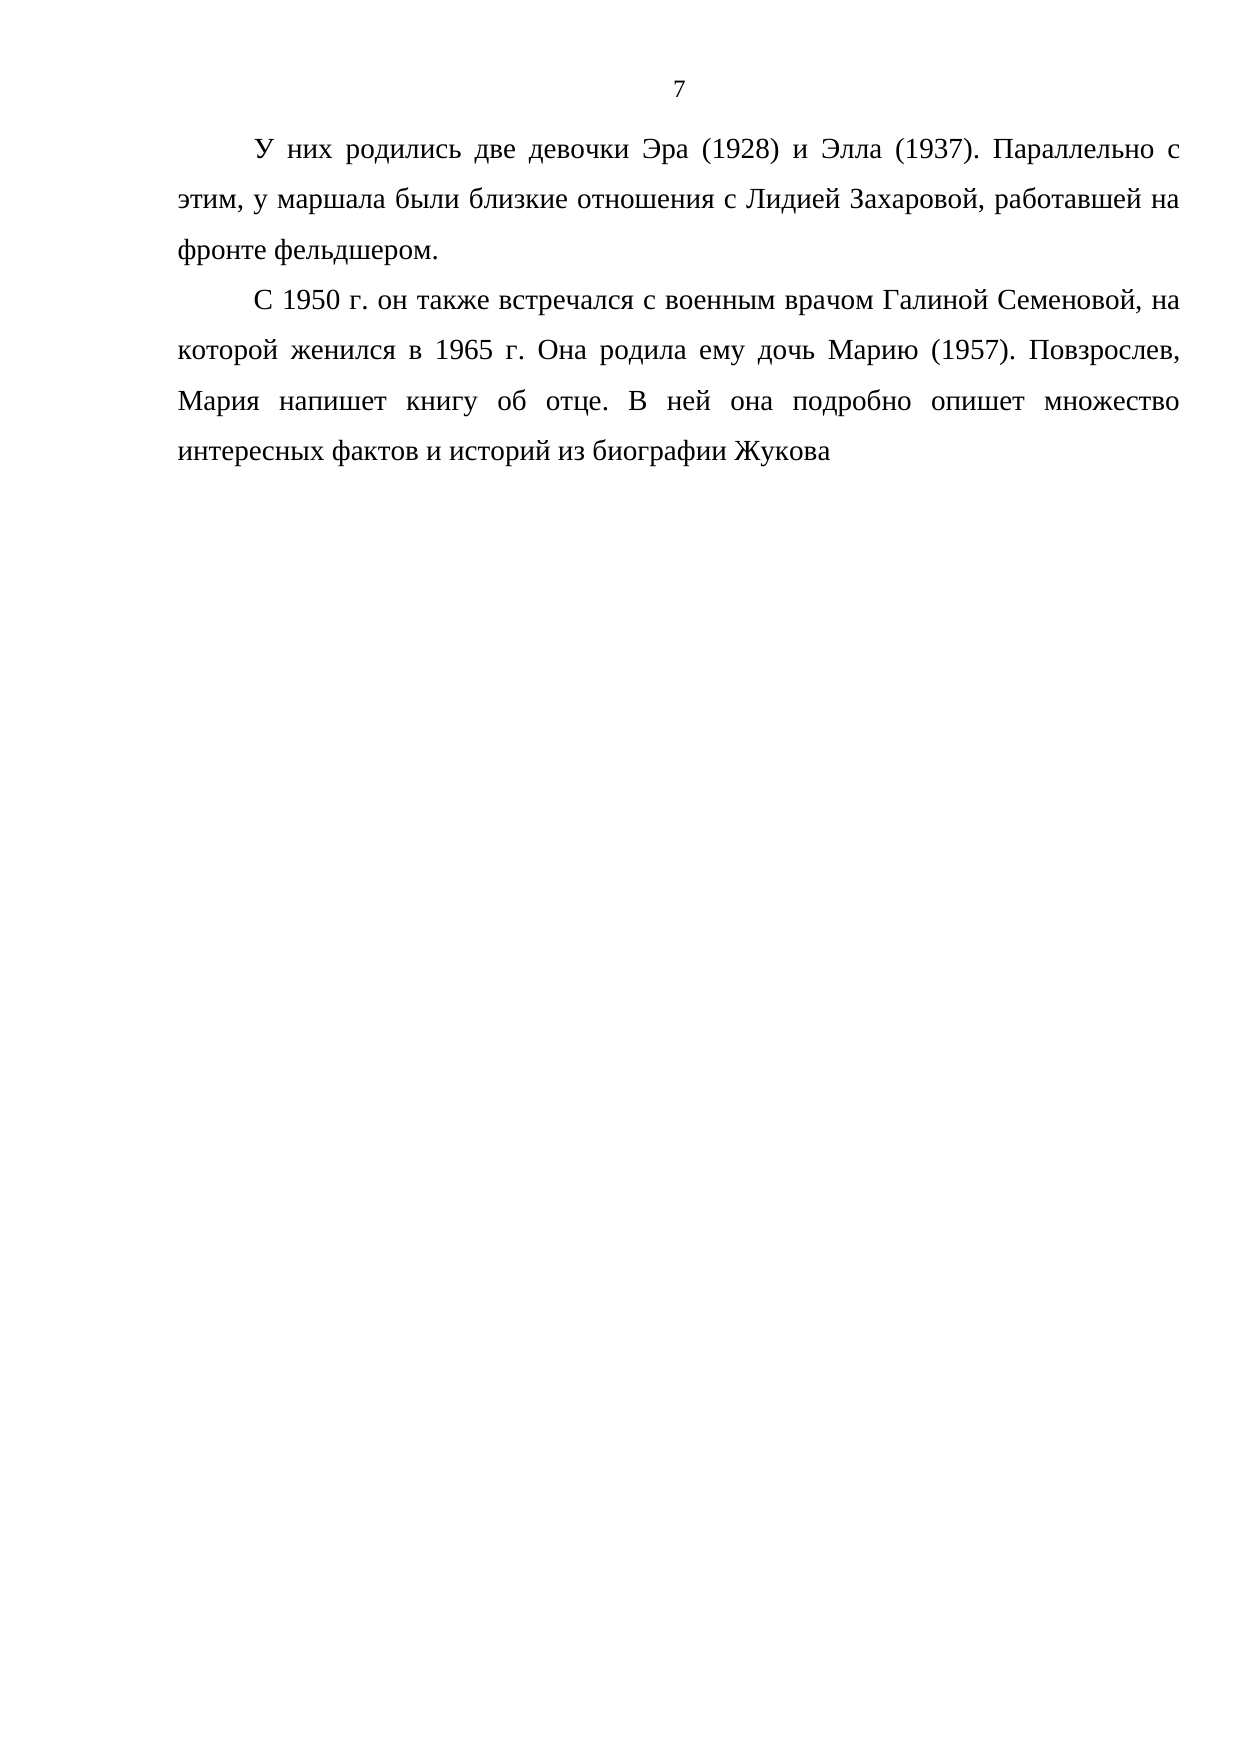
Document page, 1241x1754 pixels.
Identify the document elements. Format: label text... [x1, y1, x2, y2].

text С 1950 г. он также встречался с военным врачом Галиной Семеновой, на которой женился в 1965 г. Она родила ему дочь Марию (1957). Повзрослев, Мария напишет книгу об отце. В ней она подробно опишет множество интересных фактов и историй из биографии Жукова [177, 282, 1181, 467]
text У них родились две девочки Эра (1928) и Элла (1937). Параллельно с этим, у маршала были близкие отношения с Лидией Захаровой, работавшей на фронте фельдшером. [177, 131, 1181, 265]
